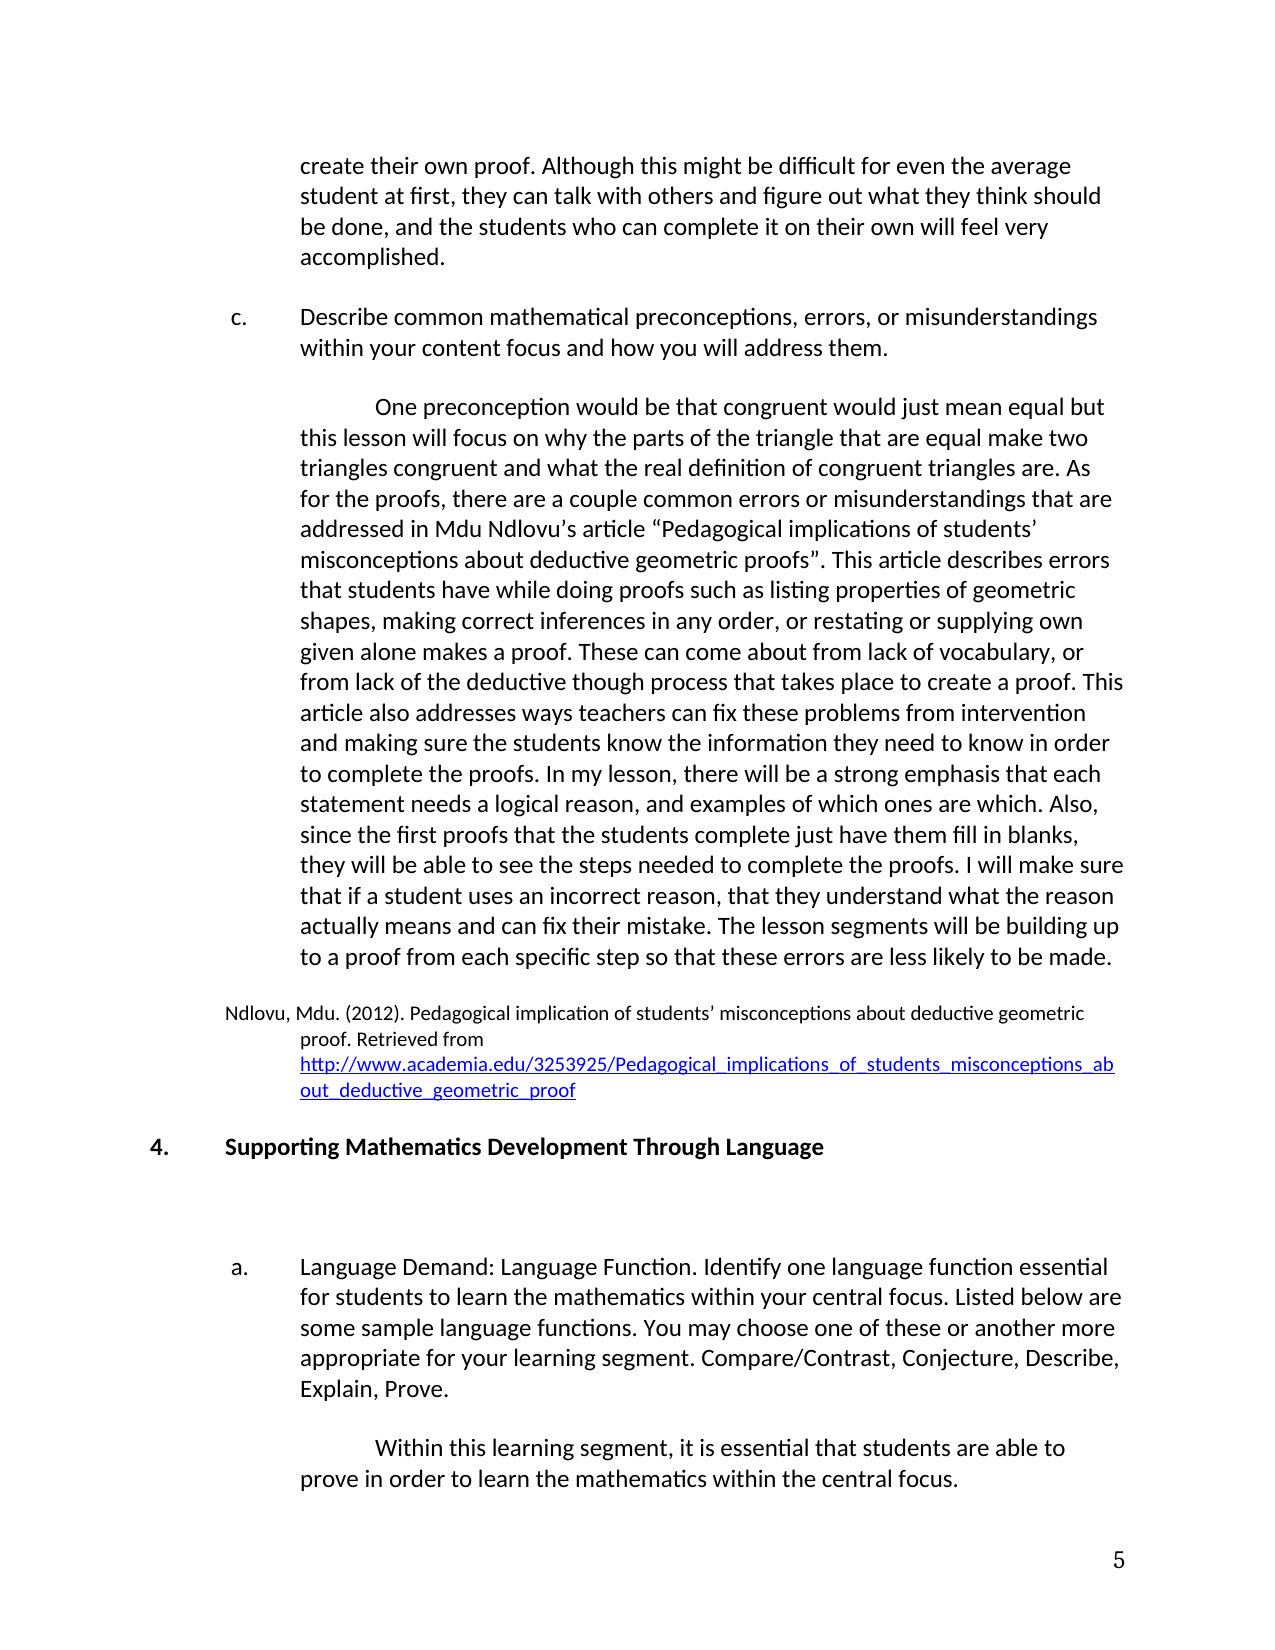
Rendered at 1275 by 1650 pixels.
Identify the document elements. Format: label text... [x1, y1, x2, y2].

text Ndlovu, Mdu. (2012). Pedagogical implication of students’ misconceptions about deductive geometric proof. Retrieved from http://www.academia.edu/3253925/Pedagogical_implications_of_students_misconceptions_about_deductive_geometric_proof [225, 1001, 1125, 1102]
text a. ​ Language Demand: Language Function. Identify one language function essential for students to learn the mathematics within your central focus. Listed below are some sample language functions. You may choose one of these or another more appropriate for your learning segment. Compare/Contrast, Conjecture, Describe, Explain, Prove. [225, 1251, 1125, 1403]
text Within this learning segment, it is essential that students are able to prove in order to learn the mathematics within the central focus. [225, 1432, 1125, 1493]
text 4. ​Supporting Mathematics Development Through Language [150, 1131, 1125, 1162]
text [225, 150, 1125, 272]
text c. Describe common mathematical preconceptions, errors, or misunderstandings within your content focus and how you will address them. [225, 301, 1125, 362]
text One preconception would be that congruent would just mean equal but this lesson will focus on why the parts of the triangle that are equal make two triangles congruent and what the real definition of congruent triangles are. As for the proofs, there are a couple common errors or misunderstandings that are addressed in Mdu Ndlovu’s article “Pedagogical implications of students’ misconceptions about deductive geometric proofs”. This article describes errors that students have while doing proofs such as listing properties of geometric shapes, making correct inferences in any order, or restating or supplying own given alone makes a proof. These can come about from lack of vocabulary, or from lack of the deductive though process that takes place to create a proof. This article also addresses ways teachers can fix these problems from intervention and making sure the students know the information they need to know in order to complete the proofs. In my lesson, there will be a strong emphasis that each statement needs a logical reason, and examples of which ones are which. Also, since the first proofs that the students complete just have them fill in blanks, they will be able to see the steps needed to complete the proofs. I will make sure that if a student uses an incorrect reason, that they understand what the reason actually means and can fix their mistake. The lesson segments will be building up to a proof from each specific step so that these errors are less likely to be made. [225, 391, 1125, 971]
